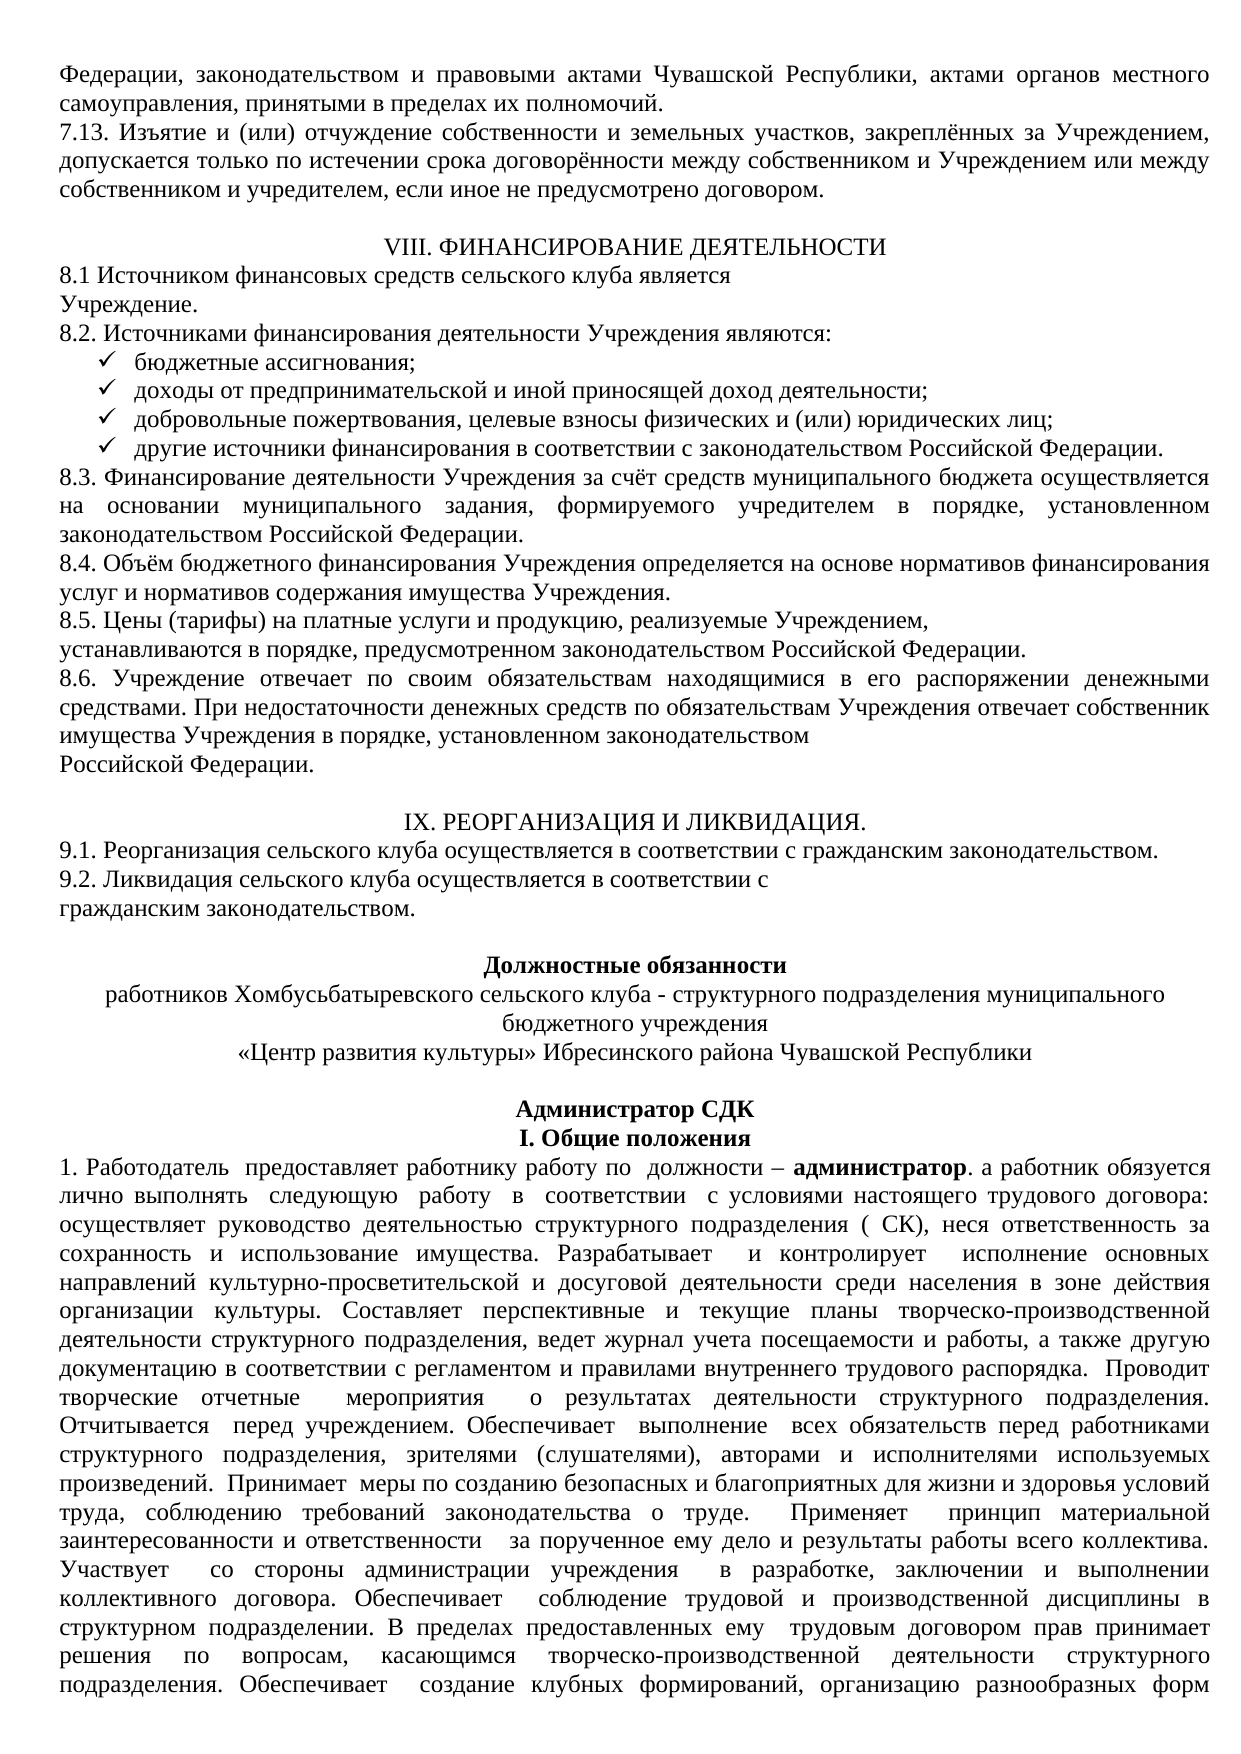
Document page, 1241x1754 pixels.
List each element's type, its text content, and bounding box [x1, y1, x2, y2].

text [59, 1152, 1211, 1698]
text 8.4. Объём бюджетного финансирования Учреждения определяется на основе нормативов финансирования услуг и нормативов содержания имущества Учреждения. [59, 548, 1211, 605]
text Должностные обязанности [59, 950, 1211, 979]
text 8.1 Источником финансовых средств сельского клуба является [59, 260, 1211, 289]
text 7.13. Изъятие и (или) отчуждение собственности и земельных участков, закреплённых за Учреждением, допускается только по истечении срока договорённости между собственником и Учреждением или между собственником и учредителем, если иное не предусмотрено договором. [59, 117, 1211, 203]
text 8.5. Цены (тарифы) на платные услуги и продукцию, реализуемые Учреждением, [59, 605, 1211, 634]
list добровольные пожертвования, целевые взносы физических и (или) юридических лиц; [97, 404, 1211, 433]
text работников Хомбусьбатыревского сельского клуба - структурного подразделения муниципального бюджетного учреждения [59, 979, 1211, 1037]
text 8.3. Финансирование деятельности Учреждения за счёт средств муниципального бюджета осуществляется на основании муниципального задания, формируемого учредителем в порядке, установленном законодательством Российской Федерации. [59, 462, 1211, 548]
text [59, 59, 1211, 117]
text IX. РЕОРГАНИЗАЦИЯ И ЛИКВИДАЦИЯ. [59, 807, 1211, 835]
text «Центр развития культуры» Ибресинского района Чувашской Республики [59, 1037, 1211, 1065]
text 9.1. Реорганизация сельского клуба осуществляется в соответствии с гражданским законодательством. [59, 835, 1211, 864]
list доходы от предпринимательской и иной приносящей доход деятельности; [97, 375, 1211, 404]
list бюджетные ассигнования; [97, 347, 1211, 375]
text Российской Федерации. [59, 749, 1211, 778]
text 8.2. Источниками финансирования деятельности Учреждения являются: [59, 318, 1211, 347]
text 9.2. Ликвидация сельского клуба осуществляется в соответствии с [59, 864, 1211, 893]
text VIII. ФИНАНСИРОВАНИЕ ДЕЯТЕЛЬНОСТИ [59, 232, 1211, 260]
text I. Общие положения [59, 1123, 1211, 1152]
list другие источники финансирования в соответствии с законодательством Российской Федерации. [97, 433, 1211, 462]
text Учреждение. [59, 289, 1211, 318]
text Администратор СДК [59, 1094, 1211, 1123]
text устанавливаются в порядке, предусмотренном законодательством Российской Федерации. [59, 634, 1211, 663]
text гражданским законодательством. [59, 893, 1211, 922]
text 8.6. Учреждение отвечает по своим обязательствам находящимися в его распоряжении денежными средствами. При недостаточности денежных средств по обязательствам Учреждения отвечает собственник имущества Учреждения в порядке, установленном законодательством [59, 663, 1211, 749]
